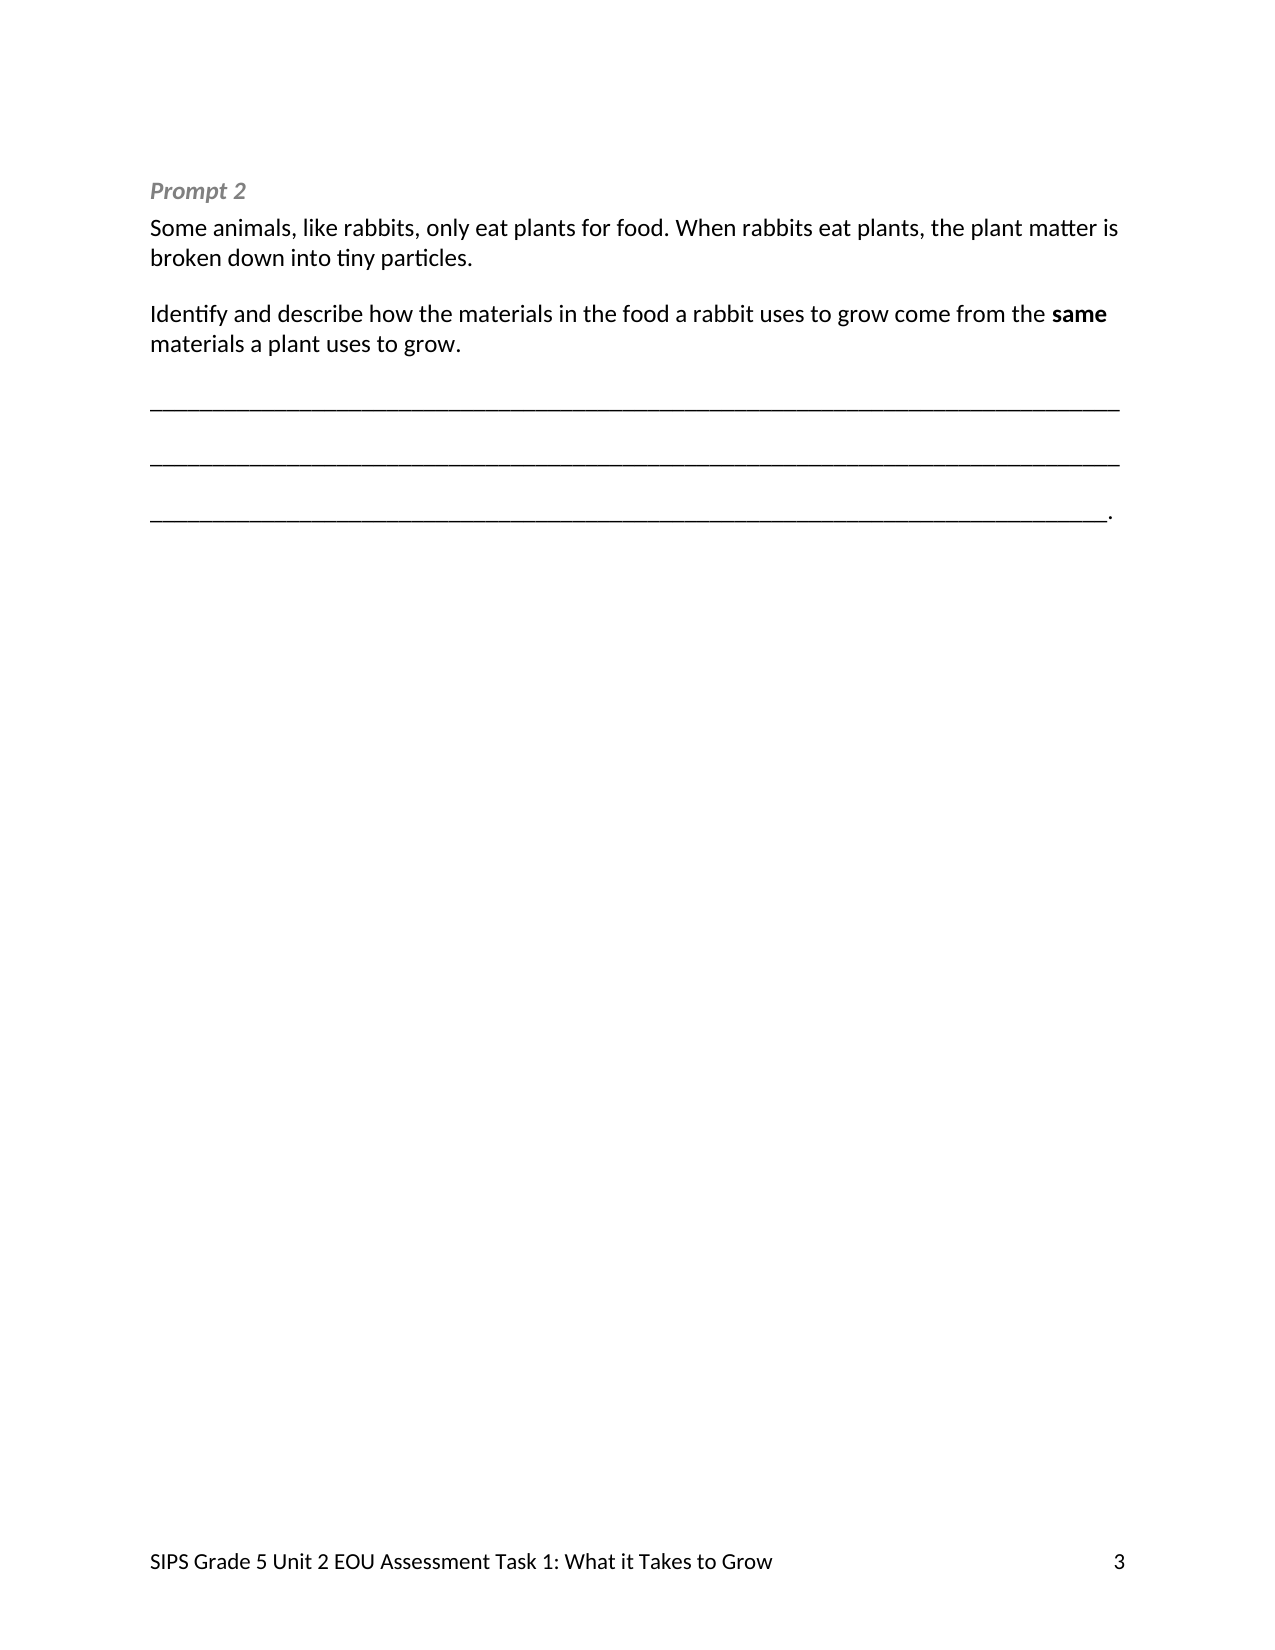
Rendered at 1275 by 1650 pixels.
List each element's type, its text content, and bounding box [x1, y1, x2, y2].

text Identify and describe how the materials in the food a rabbit uses to grow come from the same materials a plant uses to grow. [150, 298, 1125, 359]
text Some animals, like rabbits, only eat plants for food. When rabbits eat plants, the plant matter is broken down into tiny particles. [150, 212, 1125, 273]
text ______________________________________________________________________________ [150, 439, 1125, 470]
text ______________________________________________________________________________ [150, 384, 1125, 414]
subtitle Prompt 2 [150, 175, 1125, 206]
text _____________________________________________________________________________. [150, 495, 1125, 525]
